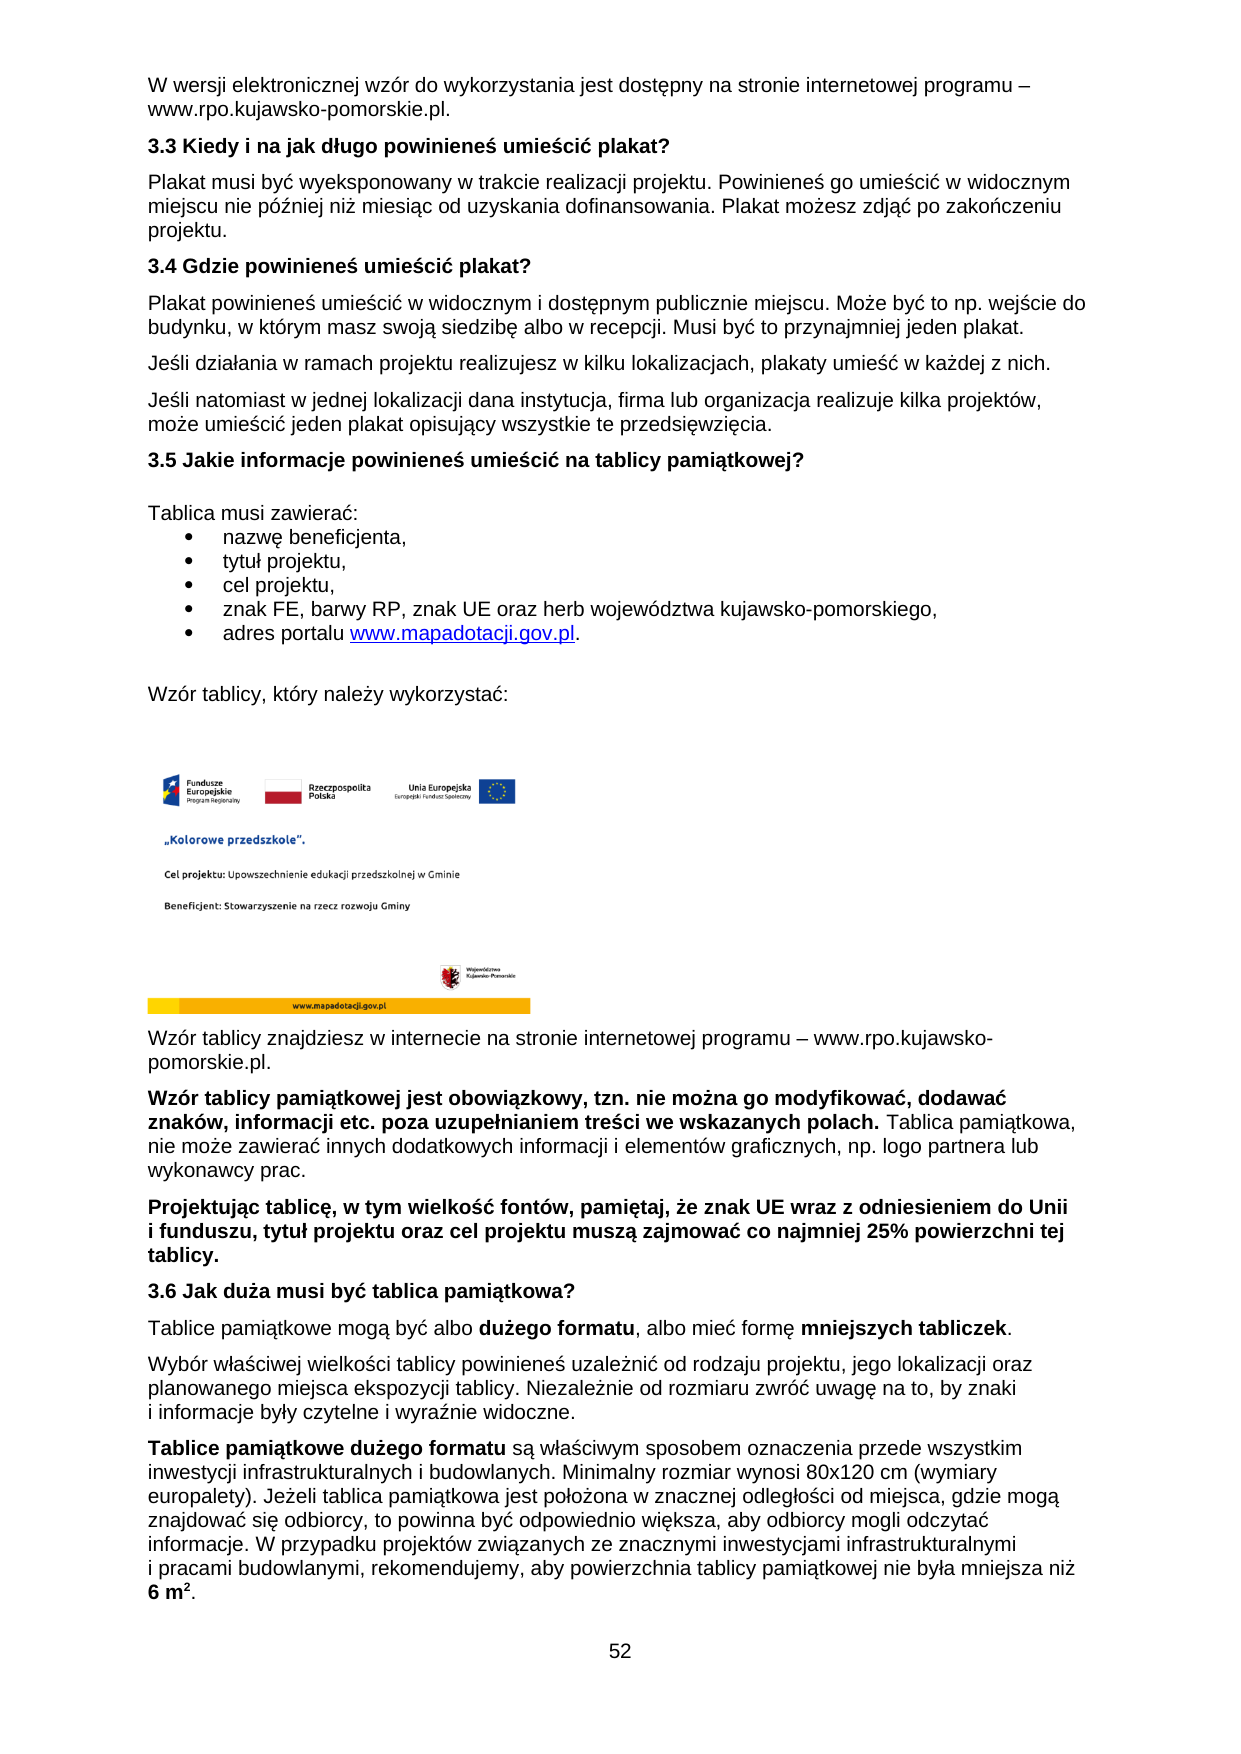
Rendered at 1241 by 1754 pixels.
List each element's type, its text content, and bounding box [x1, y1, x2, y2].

text Wzór tablicy znajdziesz w internecie na stronie internetowej programu – www.rpo.kujawsko-pomorskie.pl. [148, 1026, 1093, 1074]
text Wybór właściwej wielkości tablicy powinieneś uzależnić od rodzaju projektu, jego lokalizacji oraz planowanego miejsca ekspozycji tablicy. Niezależnie od rozmiaru zwróć uwagę na to, by znaki i informacje były czytelne i wyraźnie widoczne. [148, 1352, 1093, 1424]
list adres portalu www.mapadotacji.gov.pl. [185, 621, 1093, 645]
text Plakat musi być wyeksponowany w trakcie realizacji projektu. Powinieneś go umieścić w widocznym miejscu nie później niż miesiąc od uzyskania dofinansowania. Plakat możesz zdjąć po zakończeniu projektu. [148, 170, 1093, 242]
text Tablice pamiątkowe mogą być albo dużego formatu, albo mieć formę mniejszych tabliczek. [148, 1315, 1093, 1339]
list cel projektu, [185, 573, 1093, 597]
text Plakat powinieneś umieścić w widocznym i dostępnym publicznie miejscu. Może być to np. wejście do budynku, w którym masz swoją siedzibę albo w recepcji. Musi być to przynajmniej jeden plakat. [148, 291, 1093, 339]
text Jeśli działania w ramach projektu realizujesz w kilku lokalizacjach, plakaty umieść w każdej z nich. [148, 351, 1093, 375]
picture [147, 758, 531, 1014]
list nazwę beneficjenta, [185, 525, 1093, 549]
text W wersji elektronicznej wzór do wykorzystania jest dostępny na stronie internetowej programu – www.rpo.kujawsko-pomorskie.pl. [148, 73, 1093, 121]
text 3.3 Kiedy i na jak długo powinieneś umieścić plakat? [148, 133, 1093, 157]
text Jeśli natomiast w jednej lokalizacji dana instytucja, firma lub organizacja realizuje kilka projektów, może umieścić jeden plakat opisujący wszystkie te przedsięwzięcia. [148, 388, 1093, 436]
text 3.6 Jak duża musi być tablica pamiątkowa? [148, 1279, 1093, 1303]
text Tablice pamiątkowe dużego formatu są właściwym sposobem oznaczenia przede wszystkim inwestycji infrastrukturalnych i budowlanych. Minimalny rozmiar wynosi 80x120 cm (wymiary europalety). Jeżeli tablica pamiątkowa jest położona w znacznej odległości od miejsca, gdzie mogą znajdować się odbiorcy, to powinna być odpowiednio większa, aby odbiorcy mogli odczytać informacje. W przypadku projektów związanych ze znacznymi inwestycjami infrastrukturalnymi i pracami budowlanymi, rekomendujemy, aby powierzchnia tablicy pamiątkowej nie była mniejsza niż 6 m2. [148, 1436, 1093, 1604]
text Wzór tablicy pamiątkowej jest obowiązkowy, tzn. nie można go modyfikować, dodawać znaków, informacji etc. poza uzupełnianiem treści we wskazanych polach. Tablica pamiątkowa, nie może zawierać innych dodatkowych informacji i elementów graficznych, np. logo partnera lub wykonawcy prac. [148, 1086, 1093, 1182]
text 3.5 Jakie informacje powinieneś umieścić na tablicy pamiątkowej? [148, 448, 1093, 472]
text 3.4 Gdzie powinieneś umieścić plakat? [148, 254, 1093, 278]
list znak FE, barwy RP, znak UE oraz herb województwa kujawsko-pomorskiego, [185, 597, 1093, 621]
text Tablica musi zawierać: [148, 501, 1093, 525]
text Wzór tablicy, który należy wykorzystać: [148, 682, 1093, 706]
list tytuł projektu, [185, 549, 1093, 573]
text Projektując tablicę, w tym wielkość fontów, pamiętaj, że znak UE wraz z odniesieniem do Unii i funduszu, tytuł projektu oraz cel projektu muszą zajmować co najmniej 25% powierzchni tej tablicy. [148, 1194, 1093, 1266]
